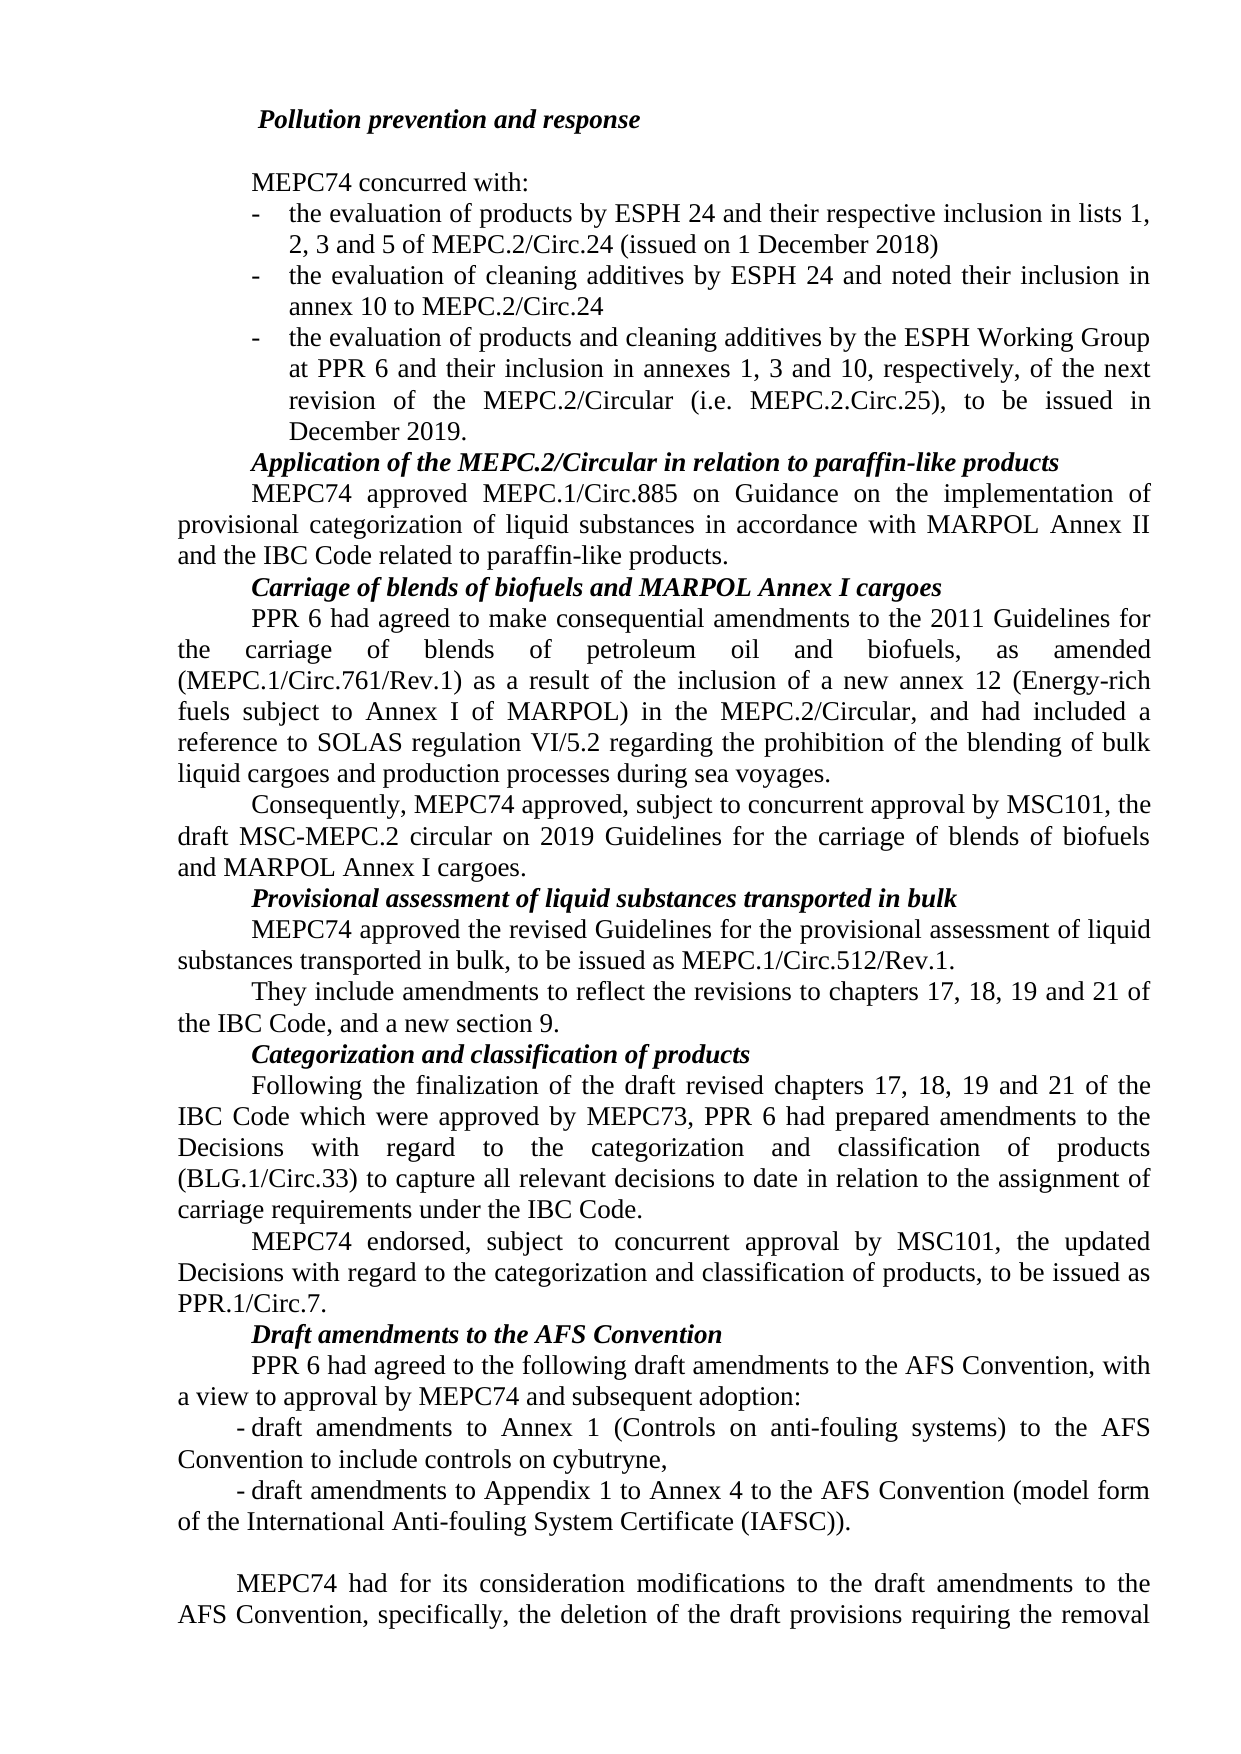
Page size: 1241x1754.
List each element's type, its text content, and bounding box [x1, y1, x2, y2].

list the evaluation of products by ESPH 24 and their respective inclusion in lists 1, 2, 3 and 5 of MEPC.2/Circ.24 (issued on 1 December 2018) [251, 197, 1152, 259]
text MEPC74 endorsed, subject to concurrent approval by MSC101, the updated Decisions with regard to the categorization and classification of products, to be issued as PPR.1/Circ.7. [177, 1225, 1152, 1318]
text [177, 1567, 1152, 1629]
text MEPC74 approved the revised Guidelines for the provisional assessment of liquid substances transported in bulk, to be issued as MEPC.1/Circ.512/Rev.1. [177, 913, 1152, 976]
list draft amendments to Appendix 1 to Annex 4 to the AFS Convention (model form of the International Anti-fouling System Certificate (IAFSC)). [177, 1474, 1152, 1536]
text Consequently, MEPC74 approved, subject to concurrent approval by MSC101, the draft MSC-MEPC.2 circular on 2019 Guidelines for the carriage of blends of biofuels and MARPOL Annex I cargoes. [177, 789, 1152, 882]
text Following the finalization of the draft revised chapters 17, 18, 19 and 21 of the IBC Code which were approved by MEPC73, PPR 6 had prepared amendments to the Decisions with regard to the categorization and classification of products (BLG.1/Circ.33) to capture all relevant decisions to date in relation to the assignment of carriage requirements under the IBC Code. [177, 1069, 1152, 1225]
text PPR 6 had agreed to make consequential amendments to the 2011 Guidelines for the carriage of blends of petroleum oil and biofuels, as amended (MEPC.1/Circ.761/Rev.1) as a result of the inclusion of a new annex 12 (Energy-rich fuels subject to Annex I of MARPOL) in the MEPC.2/Circular, and had included a reference to SOLAS regulation VI/5.2 regarding the prohibition of the blending of bulk liquid cargoes and production processes during sea voyages. [177, 602, 1152, 789]
text PPR 6 had agreed to the following draft amendments to the AFS Convention, with a view to approval by MEPC74 and subsequent adoption: [177, 1349, 1152, 1412]
text Pollution prevention and response [177, 103, 1152, 134]
text MEPC74 concurred with: [177, 166, 1152, 197]
list draft amendments to Annex 1 (Controls on anti-fouling systems) to the AFS Convention to include controls on cybutryne, [177, 1412, 1152, 1474]
text Application of the MEPC.2/Circular in relation to paraffin-like products [177, 446, 1152, 477]
text Draft amendments to the AFS Convention [177, 1318, 1152, 1349]
text Provisional assessment of liquid substances transported in bulk [177, 882, 1152, 913]
text Carriage of blends of biofuels and MARPOL Annex I cargoes [177, 571, 1152, 602]
text MEPC74 approved MEPC.1/Circ.885 on Guidance on the implementation of provisional categorization of liquid substances in accordance with MARPOL Annex II and the IBC Code related to paraffin-like products. [177, 477, 1152, 571]
list the evaluation of products and cleaning additives by the ESPH Working Group at PPR 6 and their inclusion in annexes 1, 3 and 10, respectively, of the next revision of the MEPC.2/Circular (i.e. MEPC.2.Circ.25), to be issued in December 2019. [251, 321, 1152, 446]
list the evaluation of cleaning additives by ESPH 24 and noted their inclusion in annex 10 to MEPC.2/Circ.24 [251, 259, 1152, 321]
text Categorization and classification of products [177, 1038, 1152, 1069]
text They include amendments to reflect the revisions to chapters 17, 18, 19 and 21 of the IBC Code, and a new section 9. [177, 976, 1152, 1038]
